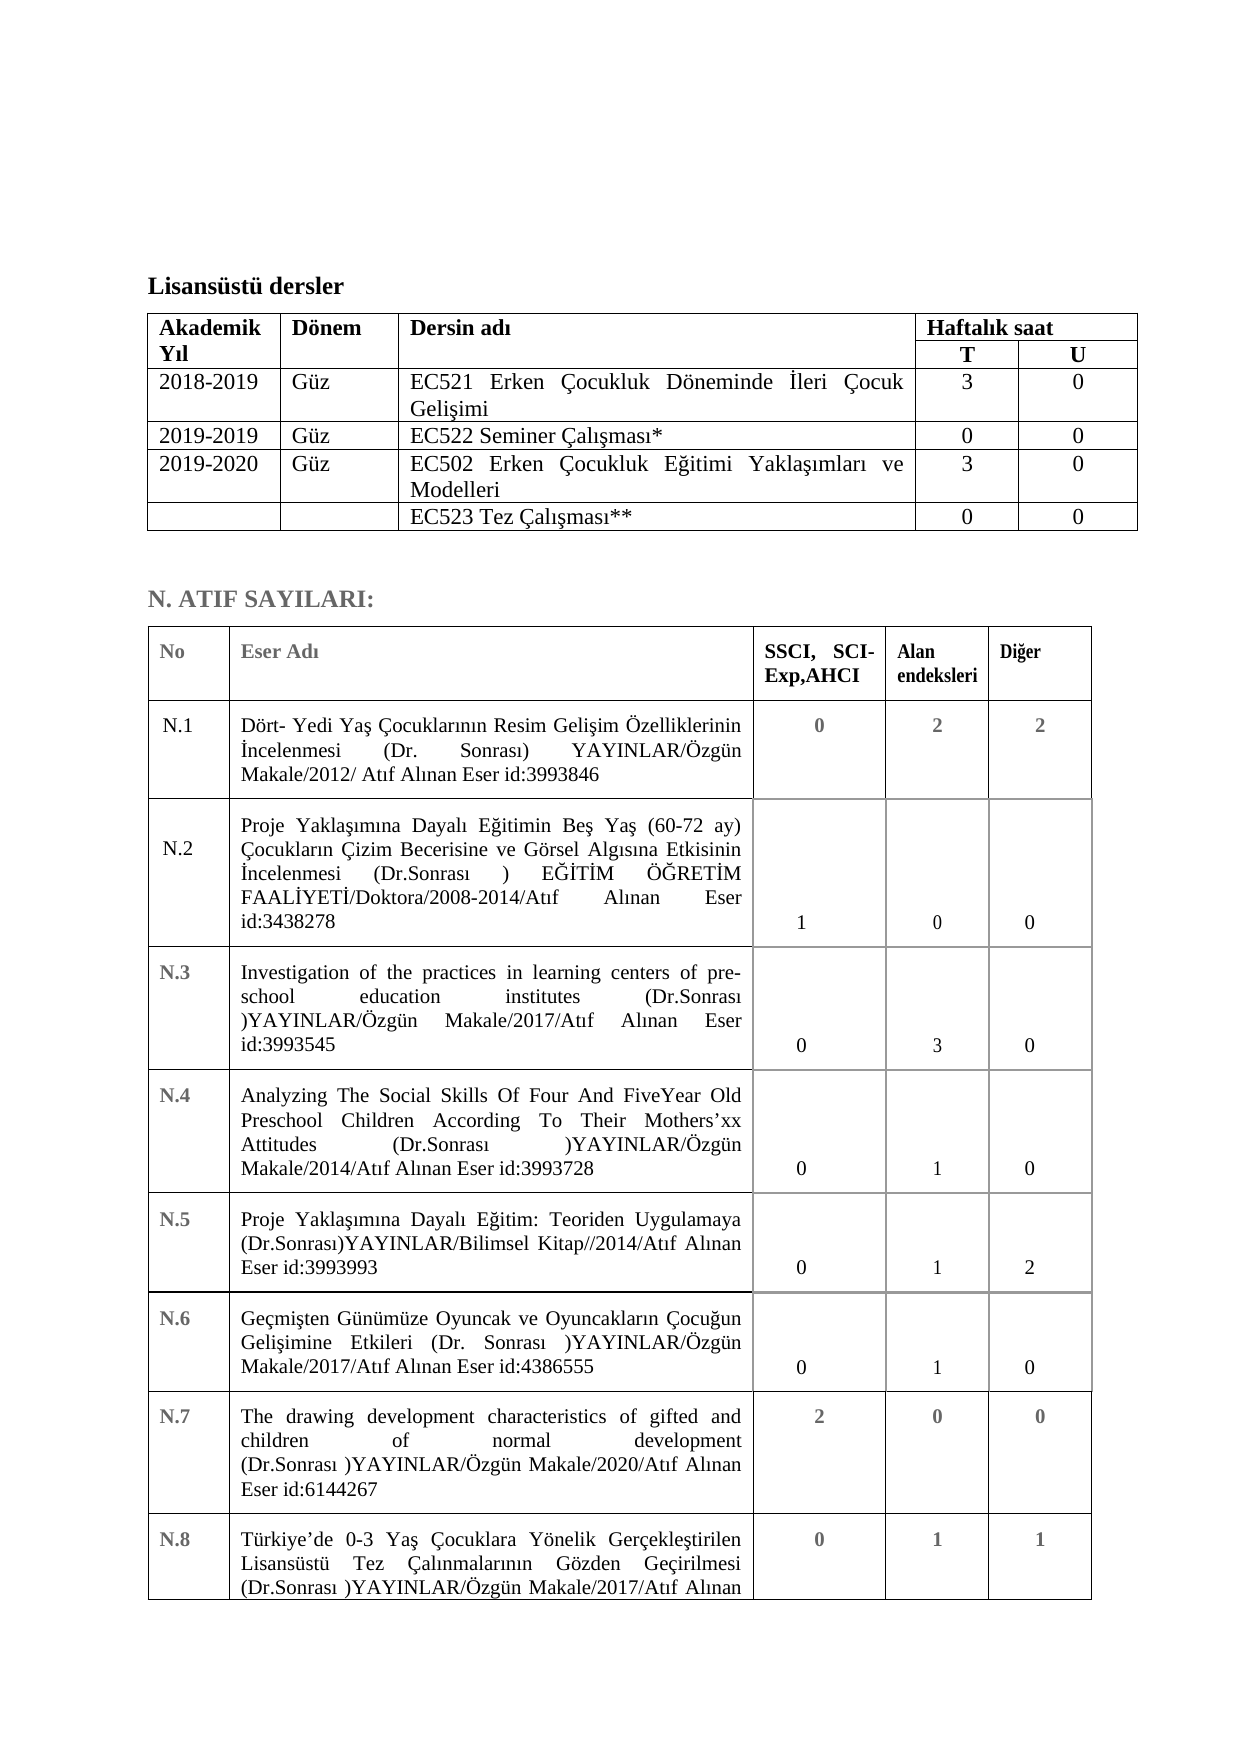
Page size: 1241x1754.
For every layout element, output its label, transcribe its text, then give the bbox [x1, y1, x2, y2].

table_cell EC521 Erken Çocukluk Döneminde İleri Çocuk Gelişimi [399, 369, 915, 421]
table_cell 0 [1019, 450, 1137, 502]
table_cell EC523 Tez Çalışması** [399, 503, 915, 530]
table_cell 1 [886, 1514, 988, 1599]
table_cell 0 [989, 1392, 1091, 1513]
text Lisansüstü dersler [148, 271, 1093, 300]
table_cell 0 [1019, 422, 1137, 448]
table_header SSCI, SCI-Exp,AHCI [754, 627, 885, 700]
table_cell 2018-2019 [148, 369, 280, 421]
table_cell Investigation of the practices in learning centers of pre-school education institutes (Dr.Sonrası )YAYINLAR/Özgün Makale/2017/Atıf Alınan Eser id:3993545 [230, 947, 752, 1069]
table_cell [281, 503, 398, 530]
table_cell 0 [990, 948, 1091, 1069]
table_cell Proje Yaklaşımına Dayalı Eğitimin Beş Yaş (60-72 ay) Çocukların Çizim Becerisine ve Görsel Algısına Etkisinin İncelenmesi (Dr.Sonrası ) EĞİTİM ÖĞRETİM FAALİYETİ/Doktora/2008-2014/Atıf Alınan Eser id:3438278 [230, 799, 752, 946]
table_cell 0 [916, 503, 1018, 530]
table_cell 0 [990, 1294, 1091, 1391]
table_header Diğer [989, 627, 1091, 700]
table_cell 0 [886, 1392, 988, 1513]
table_header Dersin adı [399, 314, 915, 367]
table_cell 2 [989, 701, 1091, 798]
table_header Akademik Yıl [148, 314, 280, 367]
table_cell N.4 [149, 1070, 229, 1192]
table_cell N.7 [149, 1392, 229, 1513]
table_header Dönem [281, 314, 398, 367]
table_cell 1 [887, 1071, 988, 1192]
table_cell 0 [754, 1194, 885, 1291]
table_cell 0 [754, 701, 885, 798]
table_cell 2019-2020 [148, 450, 280, 502]
table_cell 2 [754, 1392, 885, 1513]
table_cell N.3 [149, 947, 229, 1069]
table_cell Güz [281, 450, 398, 502]
table_cell EC522 Seminer Çalışması* [399, 422, 915, 448]
table_cell 0 [990, 800, 1091, 946]
table_cell 0 [887, 800, 988, 946]
table_cell 0 [1019, 369, 1137, 421]
table_cell Güz [281, 422, 398, 448]
table_cell 0 [754, 1514, 885, 1599]
table_cell N.2 [149, 799, 229, 946]
table_cell 0 [754, 948, 885, 1069]
table_cell 0 [754, 1071, 885, 1192]
table_cell 3 [916, 369, 1018, 421]
table_cell 0 [754, 1294, 885, 1391]
table_cell Dört- Yedi Yaş Çocuklarının Resim Gelişim Özelliklerinin İncelenmesi (Dr. Sonrası) YAYINLAR/Özgün Makale/2012/ Atıf Alınan Eser id:3993846 [230, 701, 753, 798]
table_cell 1 [754, 800, 885, 946]
table_cell 3 [887, 948, 988, 1069]
table_cell EC502 Erken Çocukluk Eğitimi Yaklaşımları ve Modelleri [399, 450, 915, 502]
table_cell 0 [990, 1071, 1091, 1192]
table_header Alan endeksleri [886, 627, 988, 700]
table_cell N.5 [149, 1193, 229, 1291]
table_cell Güz [281, 369, 398, 421]
table_cell Proje Yaklaşımına Dayalı Eğitim: Teoriden Uygulamaya (Dr.Sonrası)YAYINLAR/Bilimsel Kitap//2014/Atıf Alınan Eser id:3993993 [230, 1193, 752, 1291]
table_cell Geçmişten Günümüze Oyuncak ve Oyuncakların Çocuğun Gelişimine Etkileri (Dr. Sonrası )YAYINLAR/Özgün Makale/2017/Atıf Alınan Eser id:4386555 [230, 1293, 752, 1391]
table_cell [148, 503, 280, 530]
table_cell Analyzing The Social Skills Of Four And FiveYear Old Preschool Children According To Their Mothers’xx Attitudes (Dr.Sonrası )YAYINLAR/Özgün Makale/2014/Atıf Alınan Eser id:3993728 [230, 1070, 752, 1192]
table_header No [149, 627, 229, 700]
table_cell 2019-2019 [148, 422, 280, 448]
table_cell 0 [916, 422, 1018, 448]
table_cell N.1 [149, 701, 229, 798]
table_cell 0 [1019, 503, 1137, 530]
table_cell 3 [916, 450, 1018, 502]
table_cell N.6 [149, 1293, 229, 1391]
table_cell U [1019, 341, 1137, 367]
table_cell 2 [990, 1194, 1091, 1291]
table_cell T [916, 341, 1018, 367]
table_cell 1 [887, 1294, 988, 1391]
table_cell The drawing development characteristics of gifted and children of normal development (Dr.Sonrası )YAYINLAR/Özgün Makale/2020/Atıf Alınan Eser id:6144267 [230, 1392, 753, 1513]
table_cell N.8 [149, 1514, 229, 1599]
table_header Eser Adı [230, 627, 753, 700]
table_cell 1 [989, 1514, 1091, 1599]
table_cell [230, 1514, 753, 1599]
table_cell 2 [886, 701, 988, 798]
table_header Haftalık saat [916, 314, 1137, 340]
text N. ATIF SAYILARI: [148, 584, 1093, 613]
table_cell 1 [887, 1194, 988, 1291]
